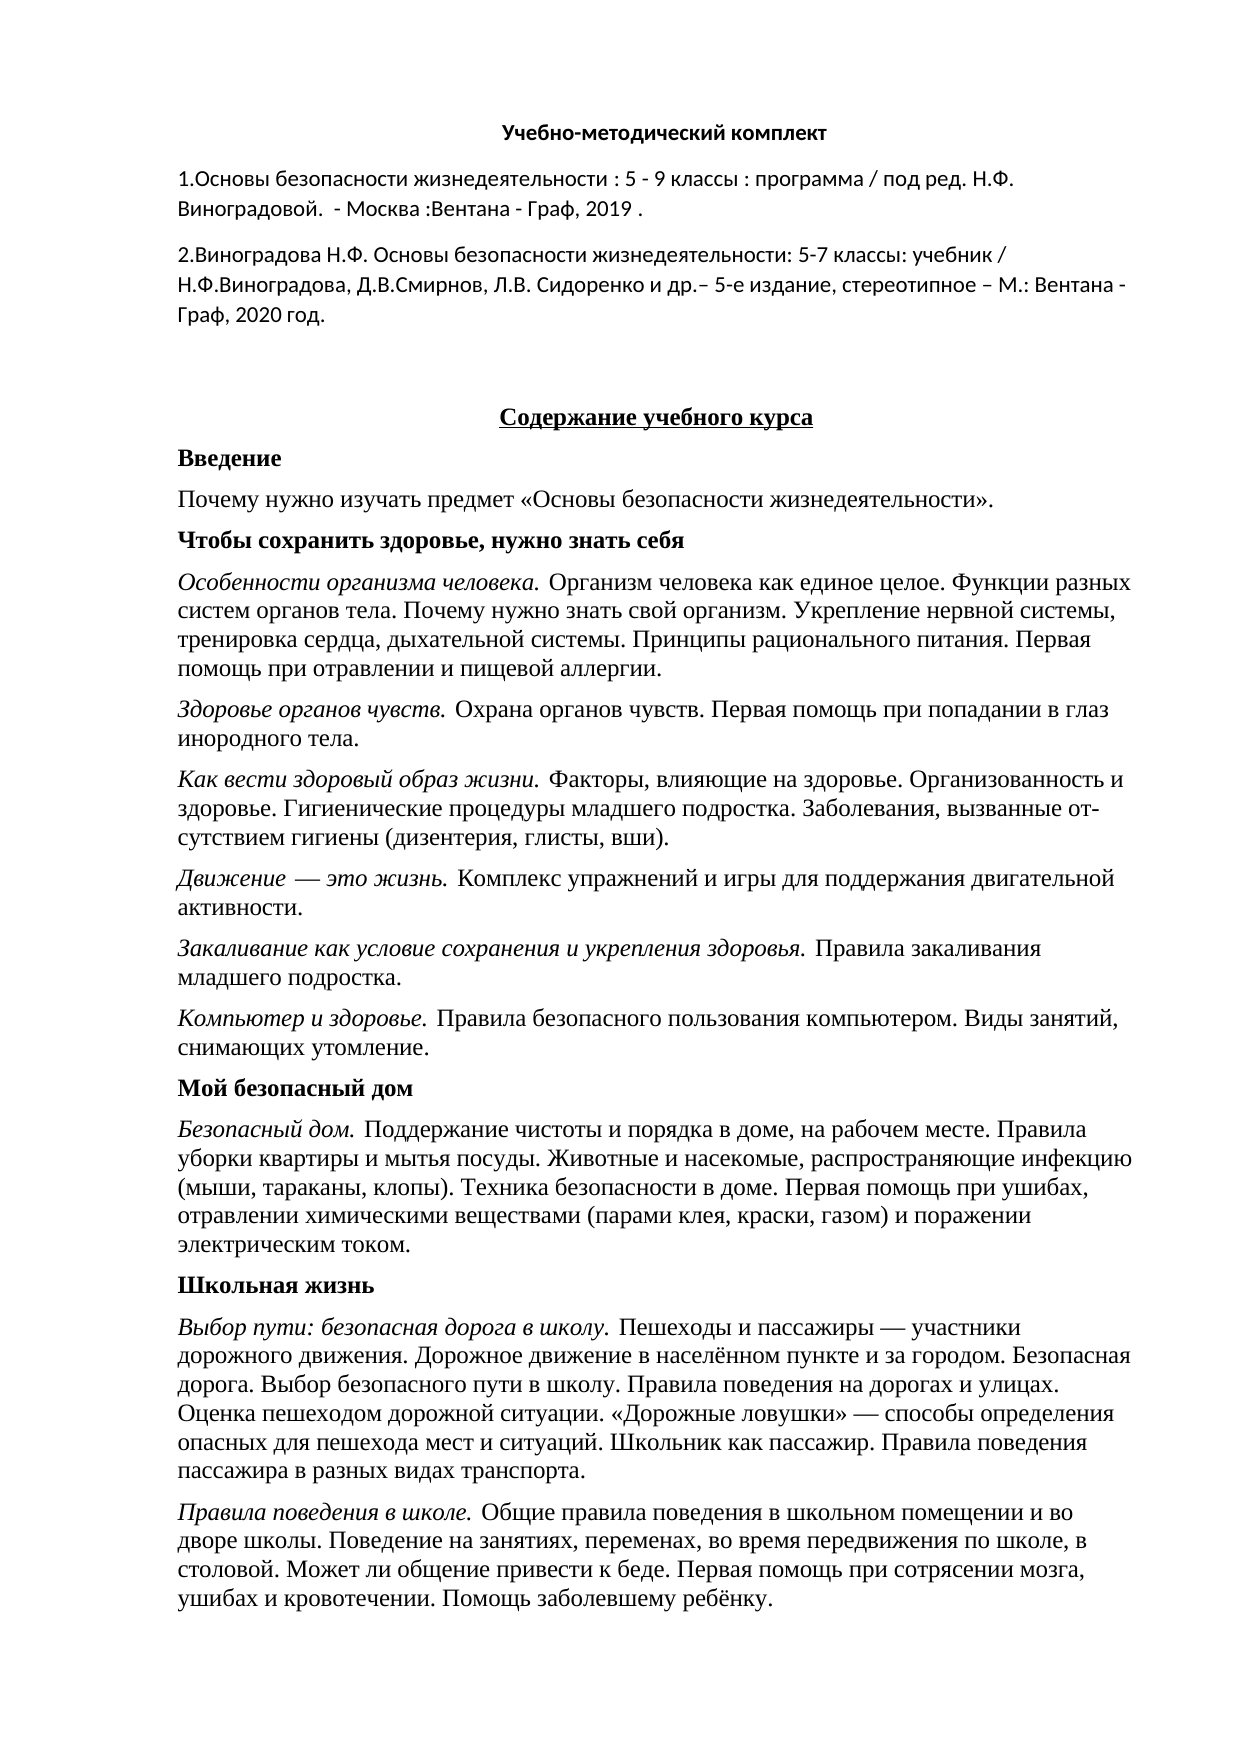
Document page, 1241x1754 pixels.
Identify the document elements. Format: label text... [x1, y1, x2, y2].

text Особенности организма человека. Организм человека как единое целое. Функции разных систем органов тела. Почему нужно знать свой организм. Укрепление нервной системы, тренировка сердца, дыхательной системы. Принципы рационального питания. Первая помощь при отравлении и пищевой аллергии. [177, 567, 1135, 682]
text 2.Виноградова Н.Ф. Основы безопасности жизнедеятельности: 5-7 классы: учебник / Н.Ф.Виноградова, Д.В.Смирнов, Л.В. Сидоренко и др.– 5-е издание, стереотипное – М.: Вентана - Граф, 2020 год. [177, 240, 1152, 328]
text Введение [177, 443, 1135, 472]
text Выбор пути: безопасная дорога в школу. Пешеходы и пассажиры — участники дорожного движения. Дорожное движение в населённом пункте и за городом. Безопасная дорога. Выбор безопасного пути в школу. Правила поведения на дорогах и улицах. Оценка пешеходом дорожной ситуации. «Дорожные ловушки» — способы определения опасных для пешехода мест и ситуаций. Школьник как пассажир. Правила поведения пассажира в разных видах транспорта. [177, 1312, 1135, 1484]
text Безопасный дом. Поддержание чистоты и порядка в доме, на рабочем месте. Правила уборки квартиры и мытья посуды. Животные и насекомые, распространяющие инфекцию (мыши, тараканы, клопы). Техника безопасности в доме. Первая помощь при ушибах, отравлении химическими веществами (парами клея, краски, газом) и поражении электрическим током. [177, 1114, 1135, 1258]
text Компьютер и здоровье. Правила безопасного пользования компьютером. Виды занятий, снимающих утомление. [177, 1003, 1135, 1061]
text Правила поведения в школе. Общие правила поведения в школьном помещении и во дворе школы. Поведение на занятиях, переменах, во время передвижения по школе, в столовой. Может ли общение привести к беде. Первая помощь при сотрясении мозга, ушибах и кровотечении. Помощь заболевшему ребёнку. [177, 1497, 1135, 1612]
text Закаливание как условие сохранения и укрепления здоровья. Правила закаливания младшего подростка. [177, 933, 1135, 991]
text Учебно-методический комплект [177, 118, 1152, 146]
text 1.Основы безопасности жизнедеятельности : 5 - 9 классы : программа / под ред. Н.Ф. Виноградовой. - Москва :Вентана - Граф, 2019 . [177, 164, 1152, 222]
text Мой безопасный дом [177, 1073, 1135, 1102]
text Чтобы сохранить здоровье, нужно знать себя [177, 526, 1135, 554]
text Движение — это жизнь. Комплекс упражнений и игры для поддержания двигательной активности. [177, 863, 1135, 921]
text Школьная жизнь [177, 1271, 1135, 1299]
text Как вести здоровый образ жизни. Факторы, влияющие на здоровье. Организованность и здоровье. Гигиенические процедуры младшего подростка. Заболевания, вызванные отсутствием гигиены (дизентерия, глисты, вши). [177, 764, 1135, 851]
text Содержание учебного курса [177, 402, 1135, 431]
text Здоровье органов чувств. Охрана органов чувств. Первая помощь при попадании в глаз инородного тела. [177, 694, 1135, 752]
text Почему нужно изучать предмет «Основы безопасности жизнедеятельности». [177, 484, 1135, 513]
